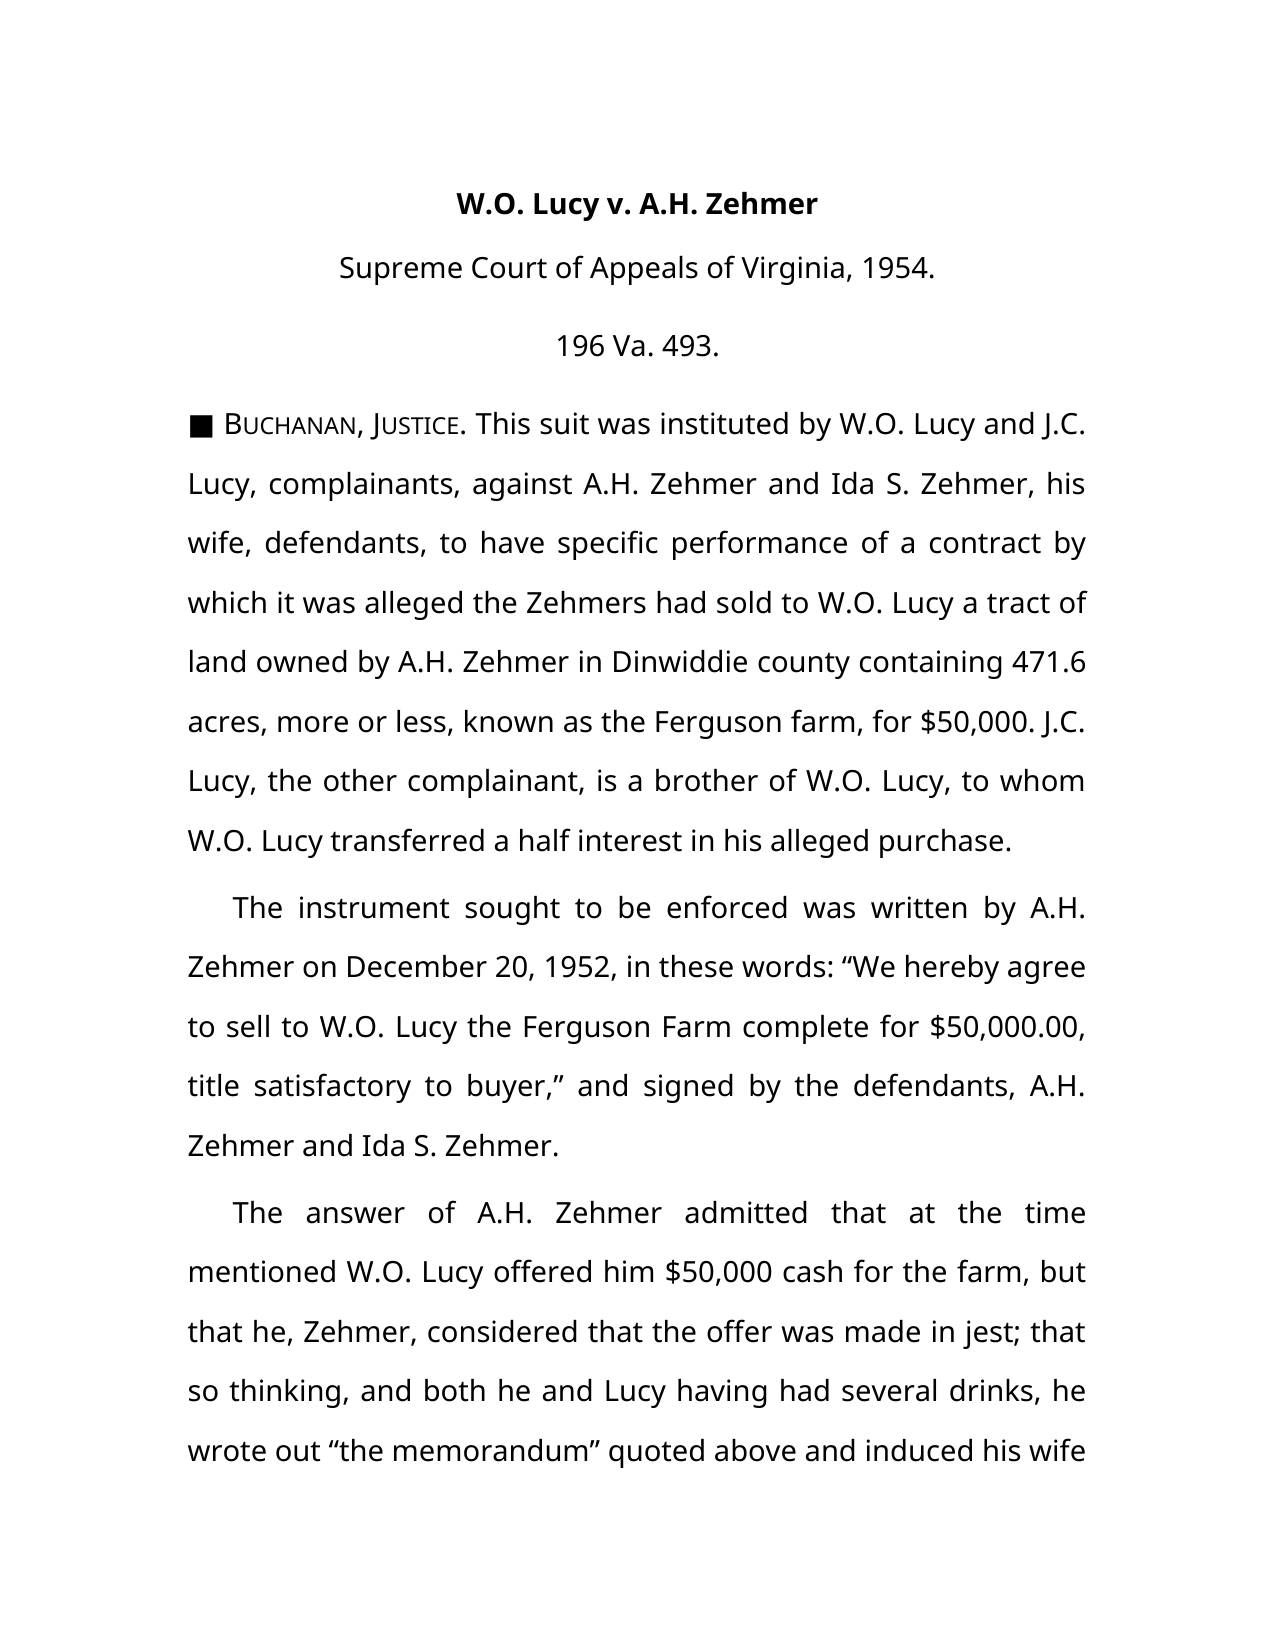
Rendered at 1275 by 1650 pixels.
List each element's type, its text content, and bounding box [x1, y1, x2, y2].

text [187, 1192, 1087, 1470]
text 196 Va. 493. [217, 325, 1057, 365]
text Supreme Court of Appeals of Virginia, 1954. [217, 247, 1057, 287]
text The instrument sought to be enforced was written by A.H. Zehmer on December 20, 1952, in these words: “We hereby agree to sell to W.O. Lucy the Ferguson Farm complete for $50,000.00, title satisfactory to buyer,” and signed by the defendants, A.H. Zehmer and Ida S. Zehmer. [187, 887, 1087, 1165]
text ■ Buchanan, Justice. This suit was instituted by W.O. Lucy and J.C. Lucy, complainants, against A.H. Zehmer and Ida S. Zehmer, his wife, defendants, to have specific performance of a contract by which it was alleged the Zehmers had sold to W.O. Lucy a tract of land owned by A.H. Zehmer in Dinwiddie county containing 471.6 acres, more or less, known as the Ferguson farm, for $50,000. J.C. Lucy, the other complainant, is a brother of W.O. Lucy, to whom W.O. Lucy transferred a half interest in his alleged purchase. [187, 403, 1087, 859]
text W.O. Lucy v. A.H. Zehmer [217, 183, 1057, 223]
